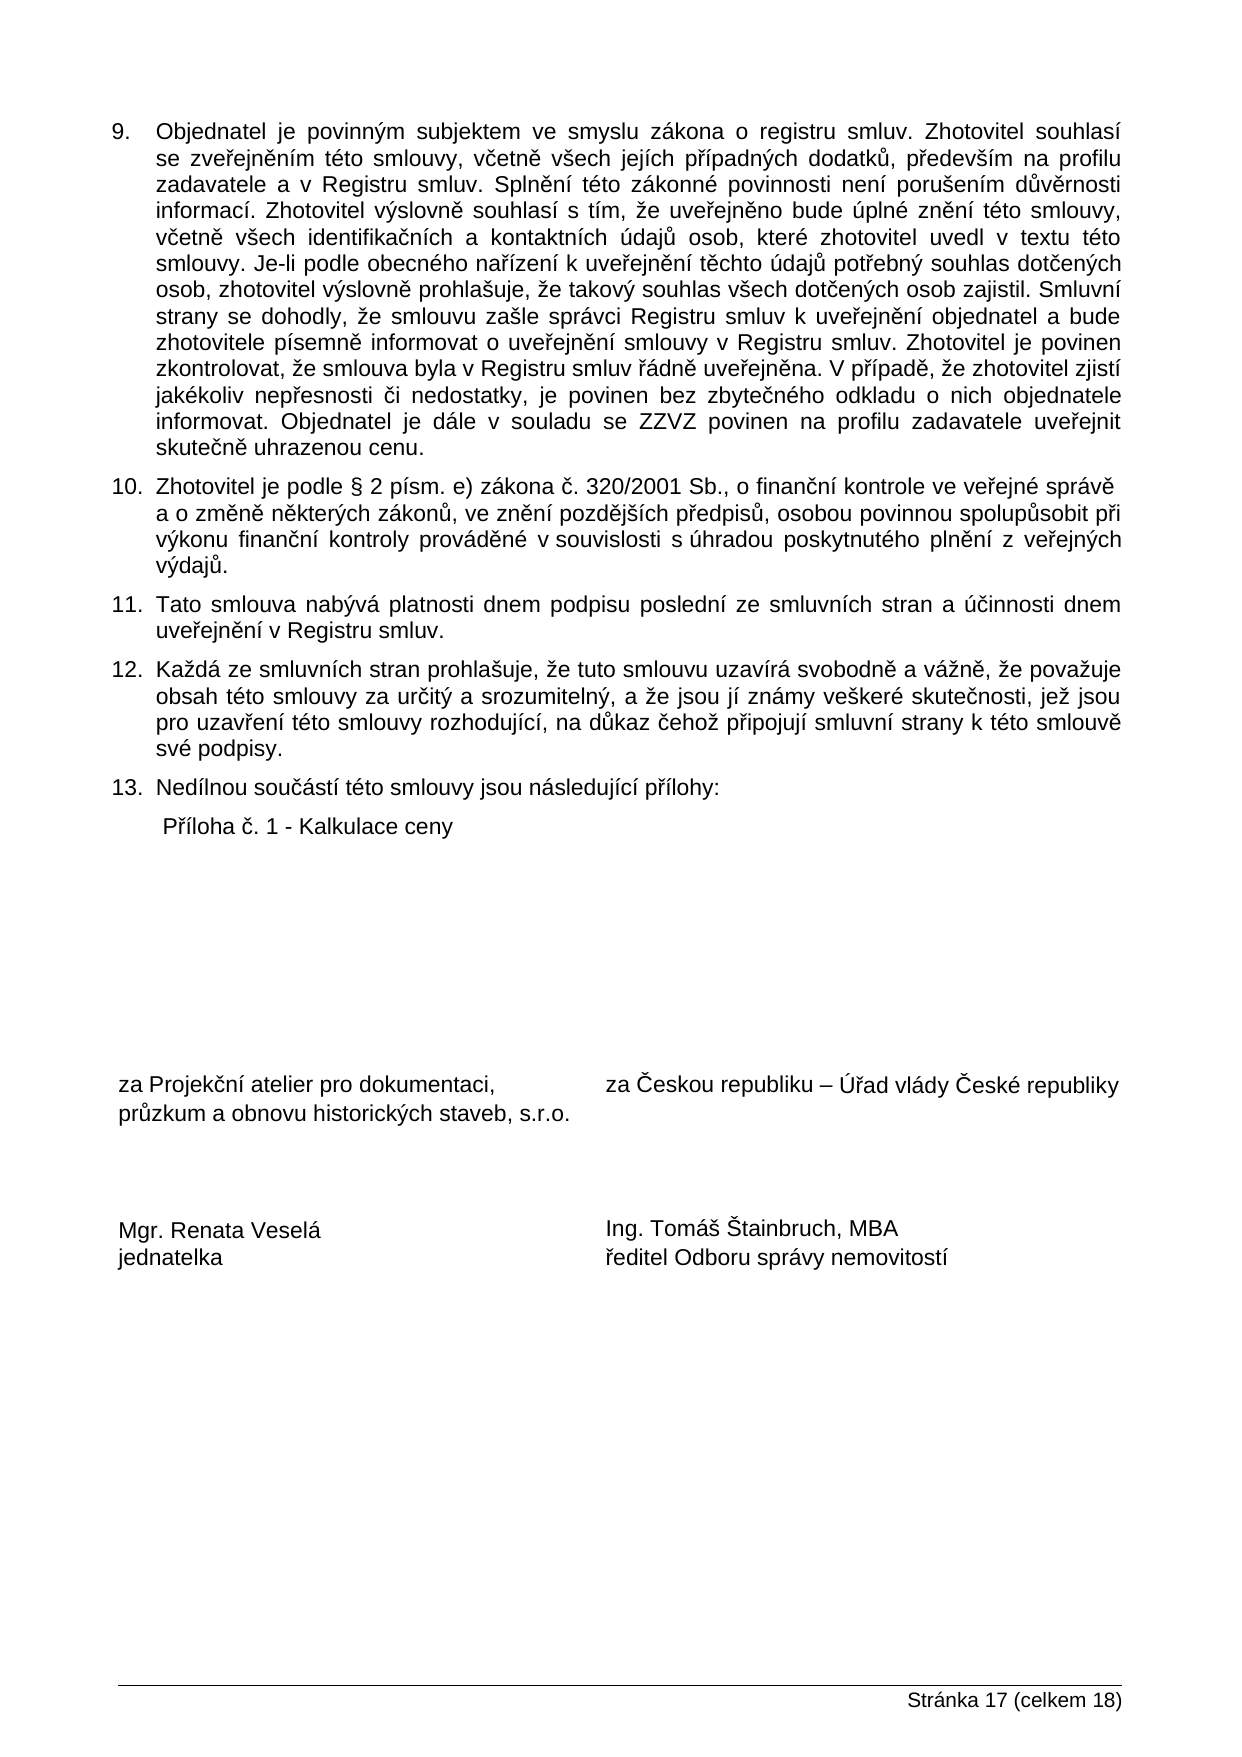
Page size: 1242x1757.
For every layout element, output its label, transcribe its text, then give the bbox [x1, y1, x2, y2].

text Mgr. Renata Veselá Ing. Tomáš Štainbruch, MBA [118, 1215, 1124, 1243]
text Příloha č. 1 - Kalkulace ceny [162, 813, 1122, 839]
text průzkum a obnovu historických staveb, s.r.o. [118, 1099, 1124, 1126]
text jednatelka ředitel Odboru správy nemovitostí [118, 1243, 1124, 1271]
text za Projekční atelier pro dokumentaci, za Českou republiku – Úřad vlády České republiky [118, 1071, 1121, 1099]
list Nedílnou součástí této smlouvy jsou následující přílohy: [111, 774, 1122, 801]
list Každá ze smluvních stran prohlašuje, že tuto smlouvu uzavírá svobodně a vážně, že považuje obsah této smlouvy za určitý a srozumitelný, a že jsou jí známy veškeré skutečnosti, jež jsou pro uzavření této smlouvy rozhodující, na důkaz čehož připojují smluvní strany k této smlouvě své podpisy. [111, 656, 1122, 762]
list Zhotovitel je podle § 2 písm. e) zákona č. 320/2001 Sb., o finanční kontrole ve veřejné správě a o změně některých zákonů, ve znění pozdějších předpisů, osobou povinnou spolupůsobit při výkonu finanční kontroly prováděné v souvislosti s úhradou poskytnutého plnění z veřejných výdajů. [111, 473, 1122, 579]
list Tato smlouva nabývá platnosti dnem podpisu poslední ze smluvních stran a účinnosti dnem uveřejnění v Registru smluv. [111, 591, 1122, 644]
list Objednatel je povinným subjektem ve smyslu zákona o registru smluv. Zhotovitel souhlasí se zveřejněním této smlouvy, včetně všech jejích případných dodatků, především na profilu zadavatele a v Registru smluv. Splnění této zákonné povinnosti není porušením důvěrnosti informací. Zhotovitel výslovně souhlasí s tím, že uveřejněno bude úplné znění této smlouvy, včetně všech identifikačních a kontaktních údajů osob, které zhotovitel uvedl v textu této smlouvy. Je-li podle obecného nařízení k uveřejnění těchto údajů potřebný souhlas dotčených osob, zhotovitel výslovně prohlašuje, že takový souhlas všech dotčených osob zajistil. Smluvní strany se dohodly, že smlouvu zašle správci Registru smluv k uveřejnění objednatel a bude zhotovitele písemně informovat o uveřejnění smlouvy v Registru smluv. Zhotovitel je povinen zkontrolovat, že smlouva byla v Registru smluv řádně uveřejněna. V případě, že zhotovitel zjistí jakékoliv nepřesnosti či nedostatky, je povinen bez zbytečného odkladu o nich objednatele informovat. Objednatel je dále v souladu se ZZVZ povinen na profilu zadavatele uveřejnit skutečně uhrazenou cenu. [111, 118, 1122, 461]
